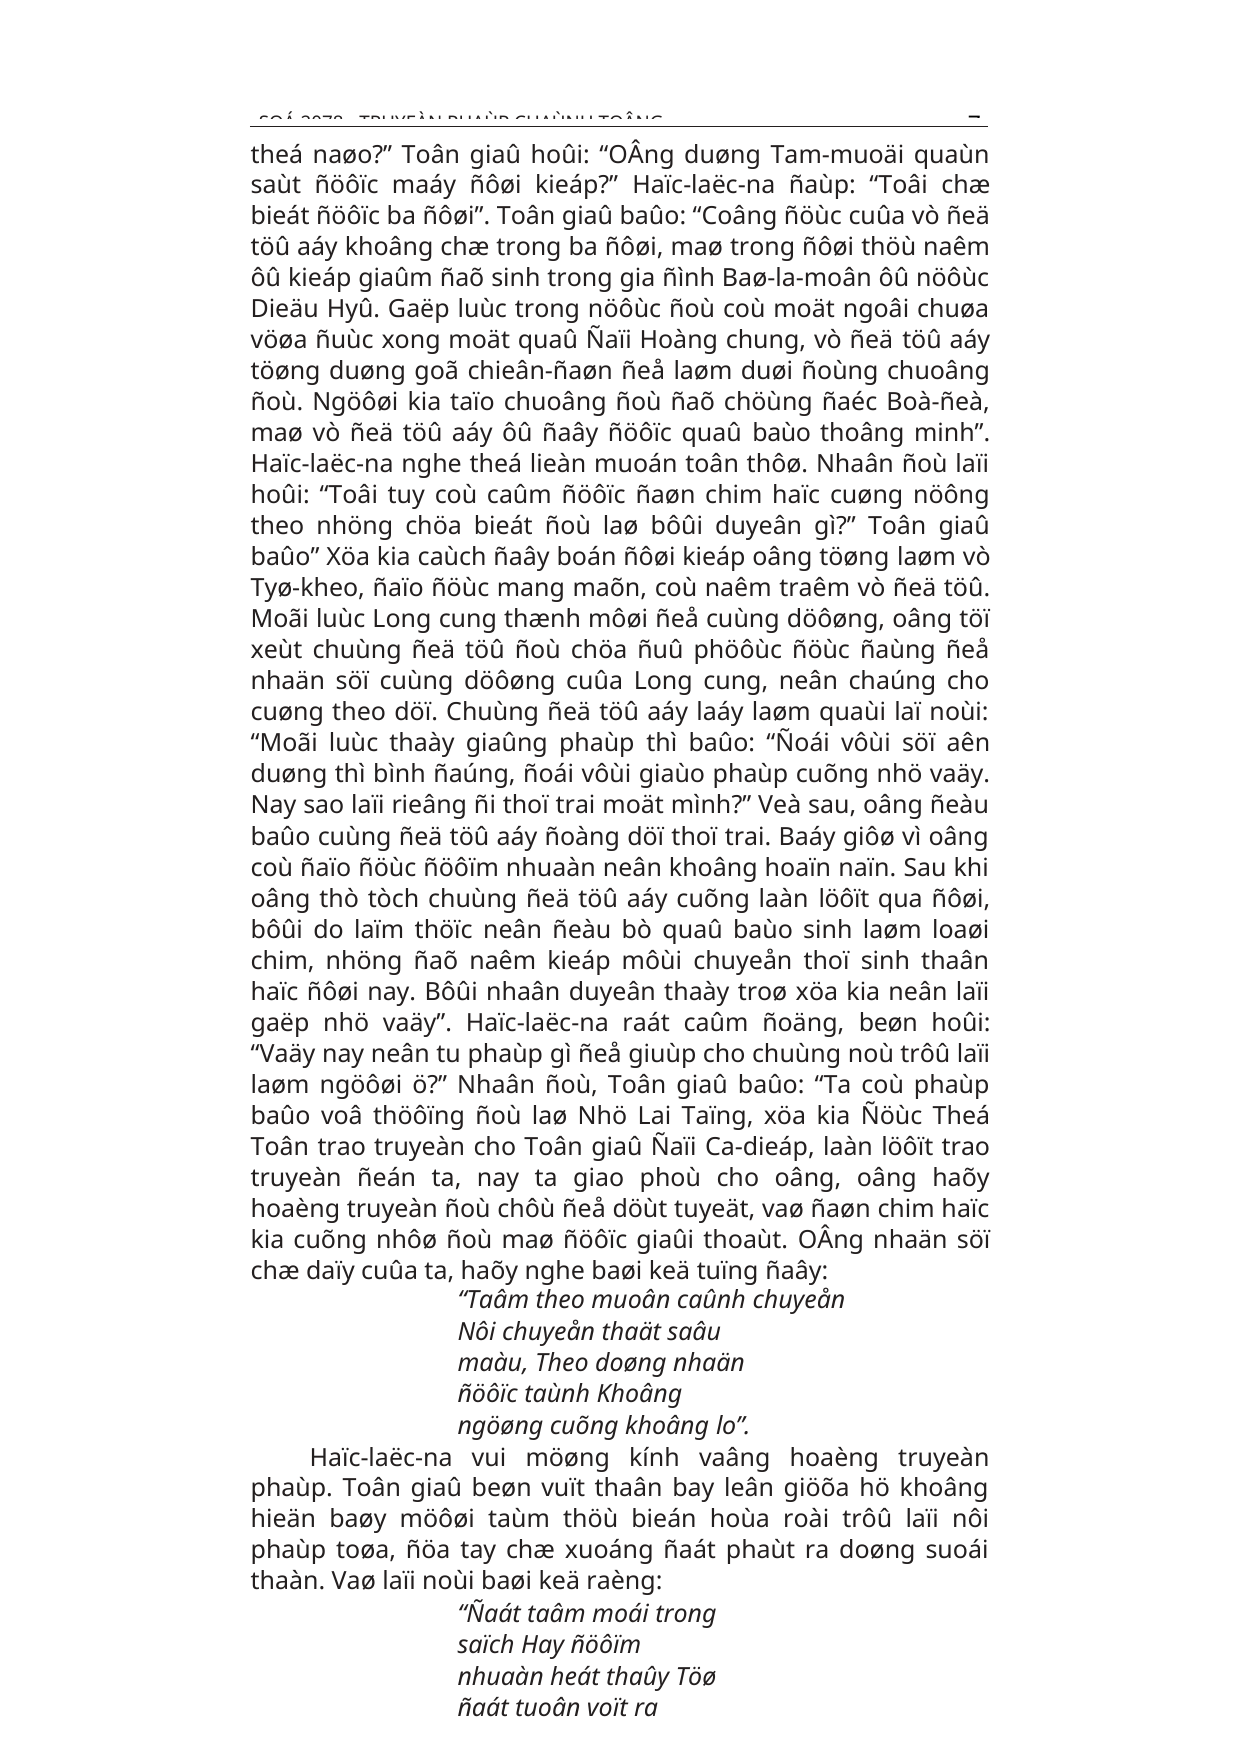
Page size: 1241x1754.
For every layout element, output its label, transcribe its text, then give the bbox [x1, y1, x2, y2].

text Haïc-laëc-na vui möøng kính vaâng hoaèng truyeàn phaùp. Toân giaû beøn vuït thaân bay leân giöõa hö khoâng hieän baøy möôøi taùm thöù bieán hoùa roài trôû laïi nôi phaùp toøa, ñöa tay chæ xuoáng ñaát phaùt ra doøng suoái thaàn. Vaø laïi noùi baøi keä raèng: [250, 1442, 990, 1597]
text “Ñaát taâm moái trong saïch Hay ñöôïm nhuaàn heát thaûy Töø ñaát tuoân voït ra [457, 1597, 723, 1724]
text theá naøo?” Toân giaû hoûi: “OÂng duøng Tam-muoäi quaùn saùt ñöôïc maáy ñôøi kieáp?” Haïc-laëc-na ñaùp: “Toâi chæ bieát ñöôïc ba ñôøi”. Toân giaû baûo: “Coâng ñöùc cuûa vò ñeä töû aáy khoâng chæ trong ba ñôøi, maø trong ñôøi thöù naêm ôû kieáp giaûm ñaõ sinh trong gia ñình Baø-la-moân ôû nöôùc Dieäu Hyû. Gaëp luùc trong nöôùc ñoù coù moät ngoâi chuøa vöøa ñuùc xong moät quaû Ñaïi Hoàng chung, vò ñeä töû aáy töøng duøng goã chieân-ñaøn ñeå laøm duøi ñoùng chuoâng ñoù. Ngöôøi kia taïo chuoâng ñoù ñaõ chöùng ñaéc Boà-ñeà, maø vò ñeä töû aáy ôû ñaây ñöôïc quaû baùo thoâng minh”. Haïc-laëc-na nghe theá lieàn muoán toân thôø. Nhaân ñoù laïi hoûi: “Toâi tuy coù caûm ñöôïc ñaøn chim haïc cuøng nöông theo nhöng chöa bieát ñoù laø bôûi duyeân gì?” Toân giaû baûo” Xöa kia caùch ñaây boán ñôøi kieáp oâng töøng laøm vò Tyø-kheo, ñaïo ñöùc mang maõn, coù naêm traêm vò ñeä töû. Moãi luùc Long cung thænh môøi ñeå cuùng döôøng, oâng töï xeùt chuùng ñeä töû ñoù chöa ñuû phöôùc ñöùc ñaùng ñeå nhaän söï cuùng döôøng cuûa Long cung, neân chaúng cho cuøng theo döï. Chuùng ñeä töû aáy laáy laøm quaùi laï noùi: “Moãi luùc thaày giaûng phaùp thì baûo: “Ñoái vôùi söï aên duøng thì bình ñaúng, ñoái vôùi giaùo phaùp cuõng nhö vaäy. Nay sao laïi rieâng ñi thoï trai moät mình?” Veà sau, oâng ñeàu baûo cuùng ñeä töû aáy ñoàng döï thoï trai. Baáy giôø vì oâng coù ñaïo ñöùc ñöôïm nhuaàn neân khoâng hoaïn naïn. Sau khi oâng thò tòch chuùng ñeä töû aáy cuõng laàn löôït qua ñôøi, bôûi do laïm thöïc neân ñeàu bò quaû baùo sinh laøm loaøi chim, nhöng ñaõ naêm kieáp môùi chuyeån thoï sinh thaân haïc ñôøi nay. Bôûi nhaân duyeân thaày troø xöa kia neân laïi gaëp nhö vaäy”. Haïc-laëc-na raát caûm ñoäng, beøn hoûi: “Vaäy nay neân tu phaùp gì ñeå giuùp cho chuùng noù trôû laïi laøm ngöôøi ö?” Nhaân ñoù, Toân giaû baûo: “Ta coù phaùp baûo voâ thöôïng ñoù laø Nhö Lai Taïng, xöa kia Ñöùc Theá Toân trao truyeàn cho Toân giaû Ñaïi Ca-dieáp, laàn löôït trao truyeàn ñeán ta, nay ta giao phoù cho oâng, oâng haõy hoaèng truyeàn ñoù chôù ñeå döùt tuyeät, vaø ñaøn chim haïc kia cuõng nhôø ñoù maø ñöôïc giaûi thoaùt. OÂng nhaän söï chæ daïy cuûa ta, haõy nghe baøi keä tuïng ñaây: [250, 138, 990, 1287]
text “Taâm theo muoân caûnh chuyeån [457, 1287, 1092, 1314]
text Nôi chuyeån thaät saâu maàu, Theo doøng nhaän ñöôïc taùnh Khoâng ngöøng cuõng khoâng lo”. [457, 1315, 766, 1442]
